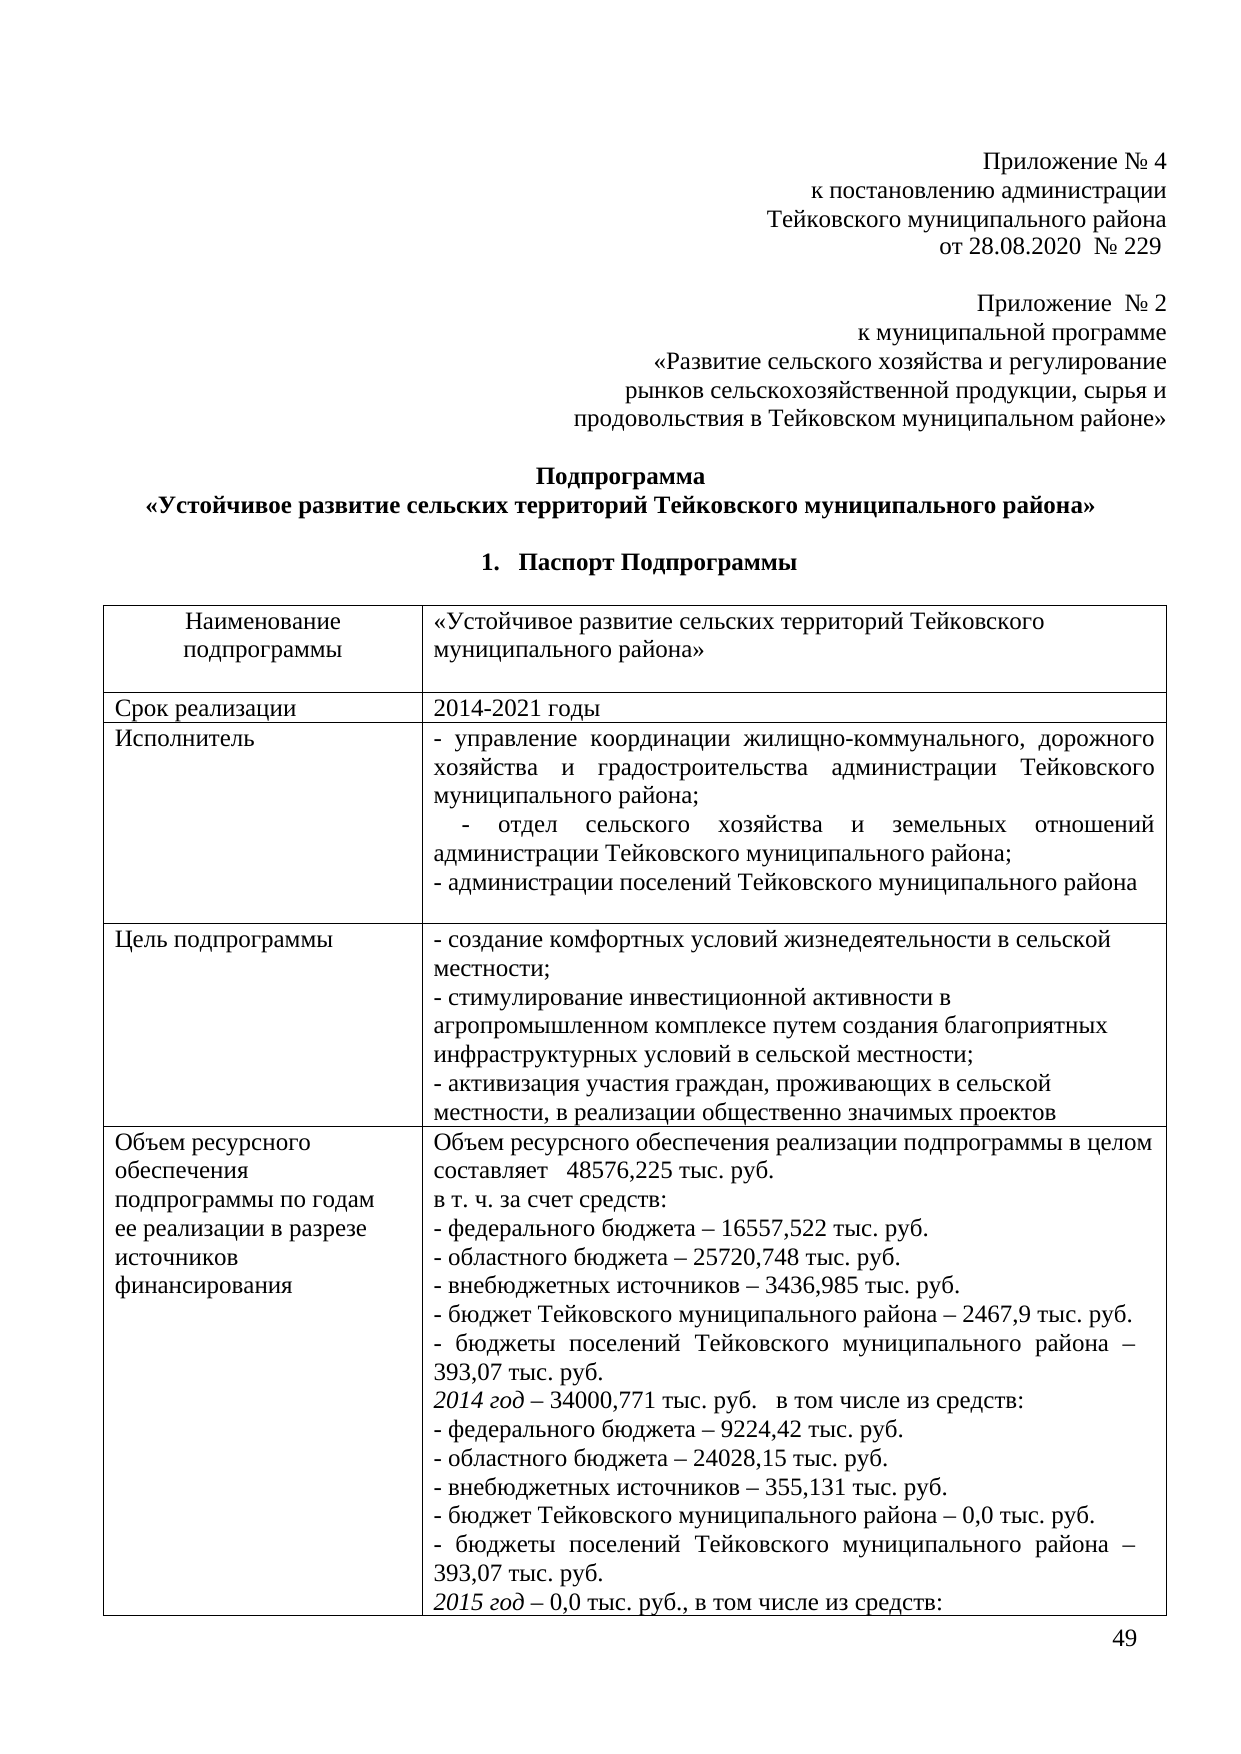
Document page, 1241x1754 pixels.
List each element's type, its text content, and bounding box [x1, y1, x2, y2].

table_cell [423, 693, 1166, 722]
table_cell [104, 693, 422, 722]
text Подпрограмма [133, 461, 1108, 490]
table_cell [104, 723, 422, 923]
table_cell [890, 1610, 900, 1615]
text «Развитие сельского хозяйства и регулирование рынков сельскохозяйственной продукции, сырья и продовольствия в Тейковском муниципальном районе» [561, 346, 1167, 432]
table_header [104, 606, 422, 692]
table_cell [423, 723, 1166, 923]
text Приложение № 4 [133, 146, 1167, 175]
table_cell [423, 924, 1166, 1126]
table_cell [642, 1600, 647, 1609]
text Приложение № 2 [605, 288, 1167, 317]
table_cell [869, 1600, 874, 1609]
list Паспорт Подпрограммы [170, 547, 1108, 576]
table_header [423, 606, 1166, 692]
text Тейковского муниципального района [133, 204, 1167, 232]
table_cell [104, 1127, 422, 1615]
text «Устойчивое развитие сельских территорий Тейковского муниципального района» [133, 490, 1108, 518]
text от 28.08.2020 № 229 [245, 232, 1167, 260]
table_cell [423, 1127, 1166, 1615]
text к постановлению администрации [133, 175, 1167, 204]
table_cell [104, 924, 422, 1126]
text к муниципальной программе [605, 317, 1167, 346]
